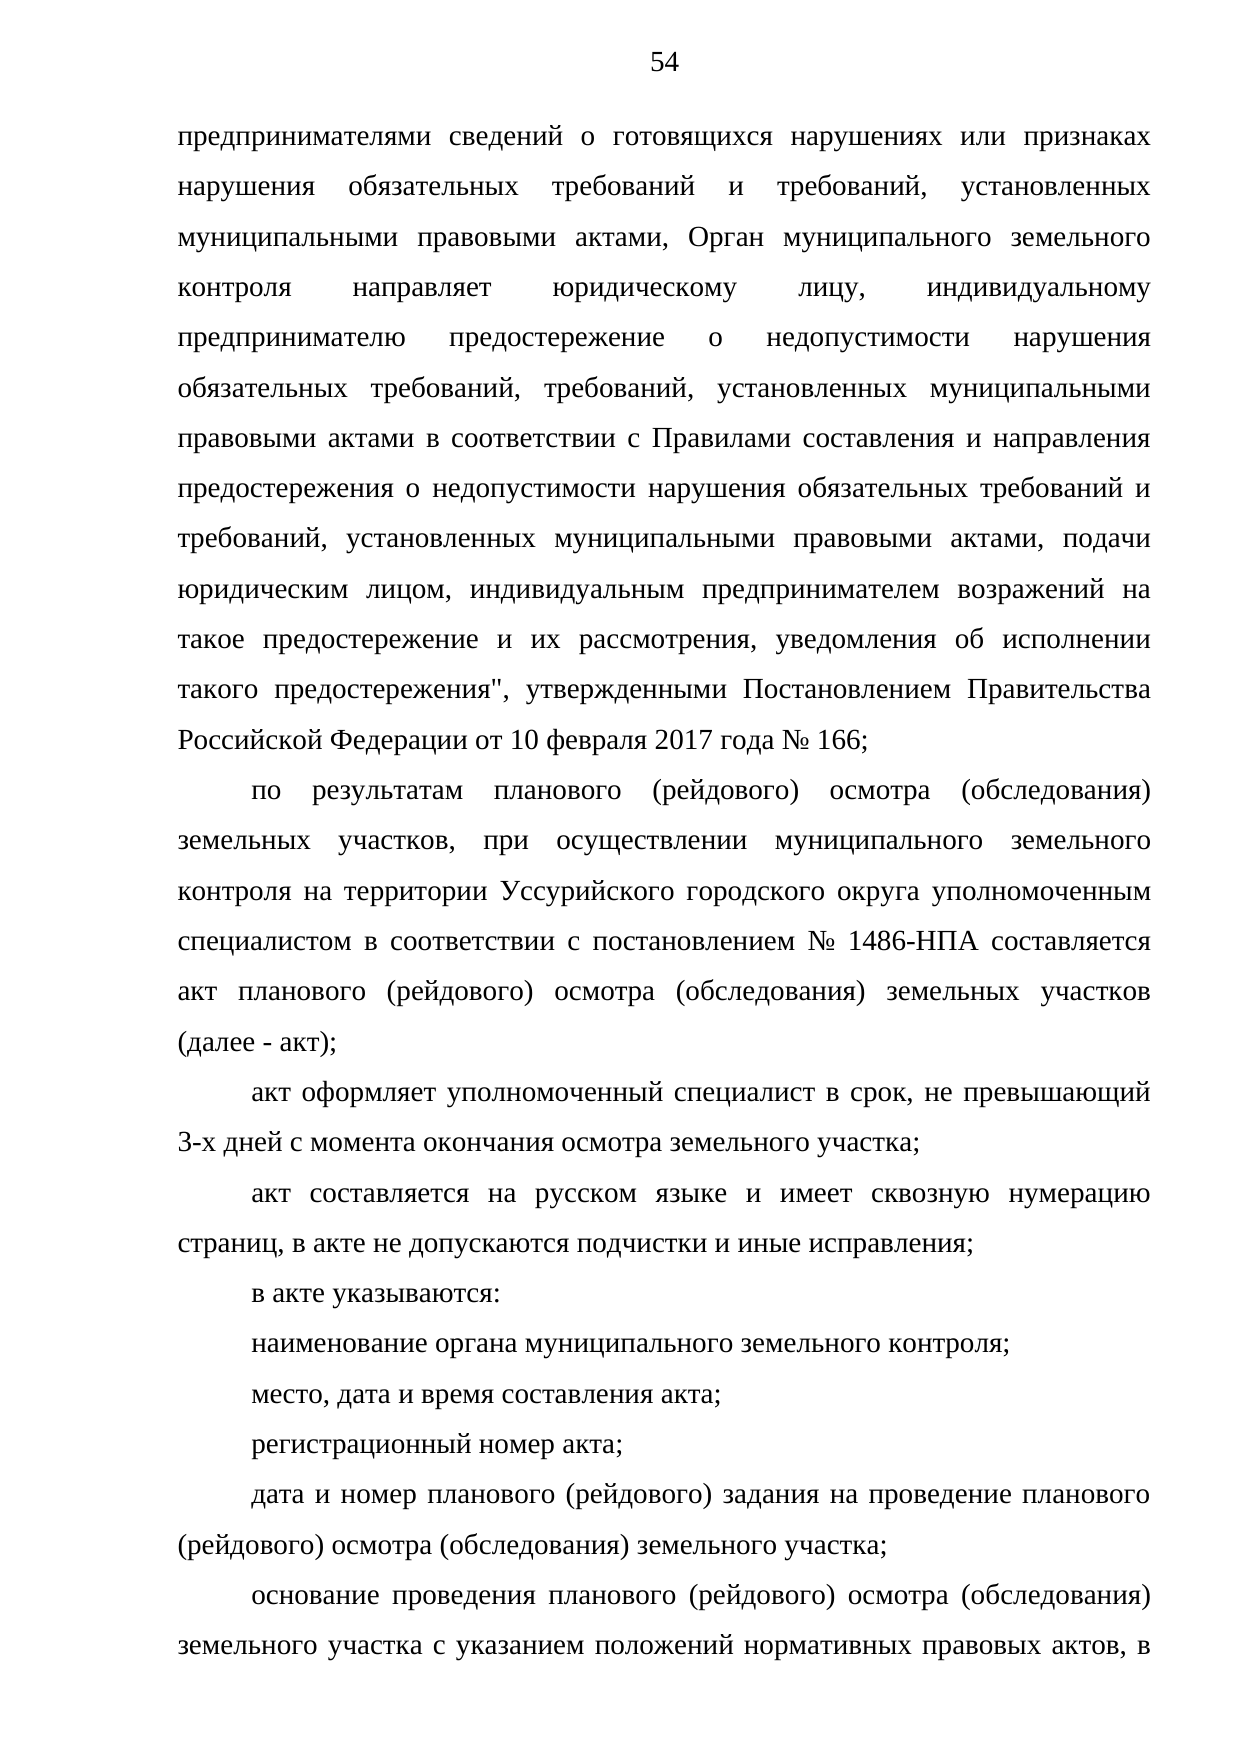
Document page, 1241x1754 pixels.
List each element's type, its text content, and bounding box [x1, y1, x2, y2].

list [177, 118, 1152, 755]
list акт составляется на русском языке и имеет сквозную нумерацию страниц, в акте не допускаются подчистки и иные исправления; [177, 1175, 1152, 1258]
list дата и номер планового (рейдового) задания на проведение планового (рейдового) осмотра (обследования) земельного участка; [177, 1477, 1152, 1560]
list место, дата и время составления акта; [177, 1376, 1152, 1409]
list в акте указываются: [177, 1275, 1152, 1309]
list акт оформляет уполномоченный специалист в срок, не превышающий 3-х дней с момента окончания осмотра земельного участка; [177, 1074, 1152, 1158]
list наименование органа муниципального земельного контроля; [177, 1326, 1152, 1359]
list регистрационный номер акта; [177, 1426, 1152, 1460]
list по результатам планового (рейдового) осмотра (обследования) земельных участков, при осуществлении муниципального земельного контроля на территории Уссурийского городского округа уполномоченным специалистом в соответствии с постановлением № 1486-НПА составляется акт планового (рейдового) осмотра (обследования) земельных участков (далее - акт); [177, 772, 1152, 1057]
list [177, 1577, 1152, 1661]
